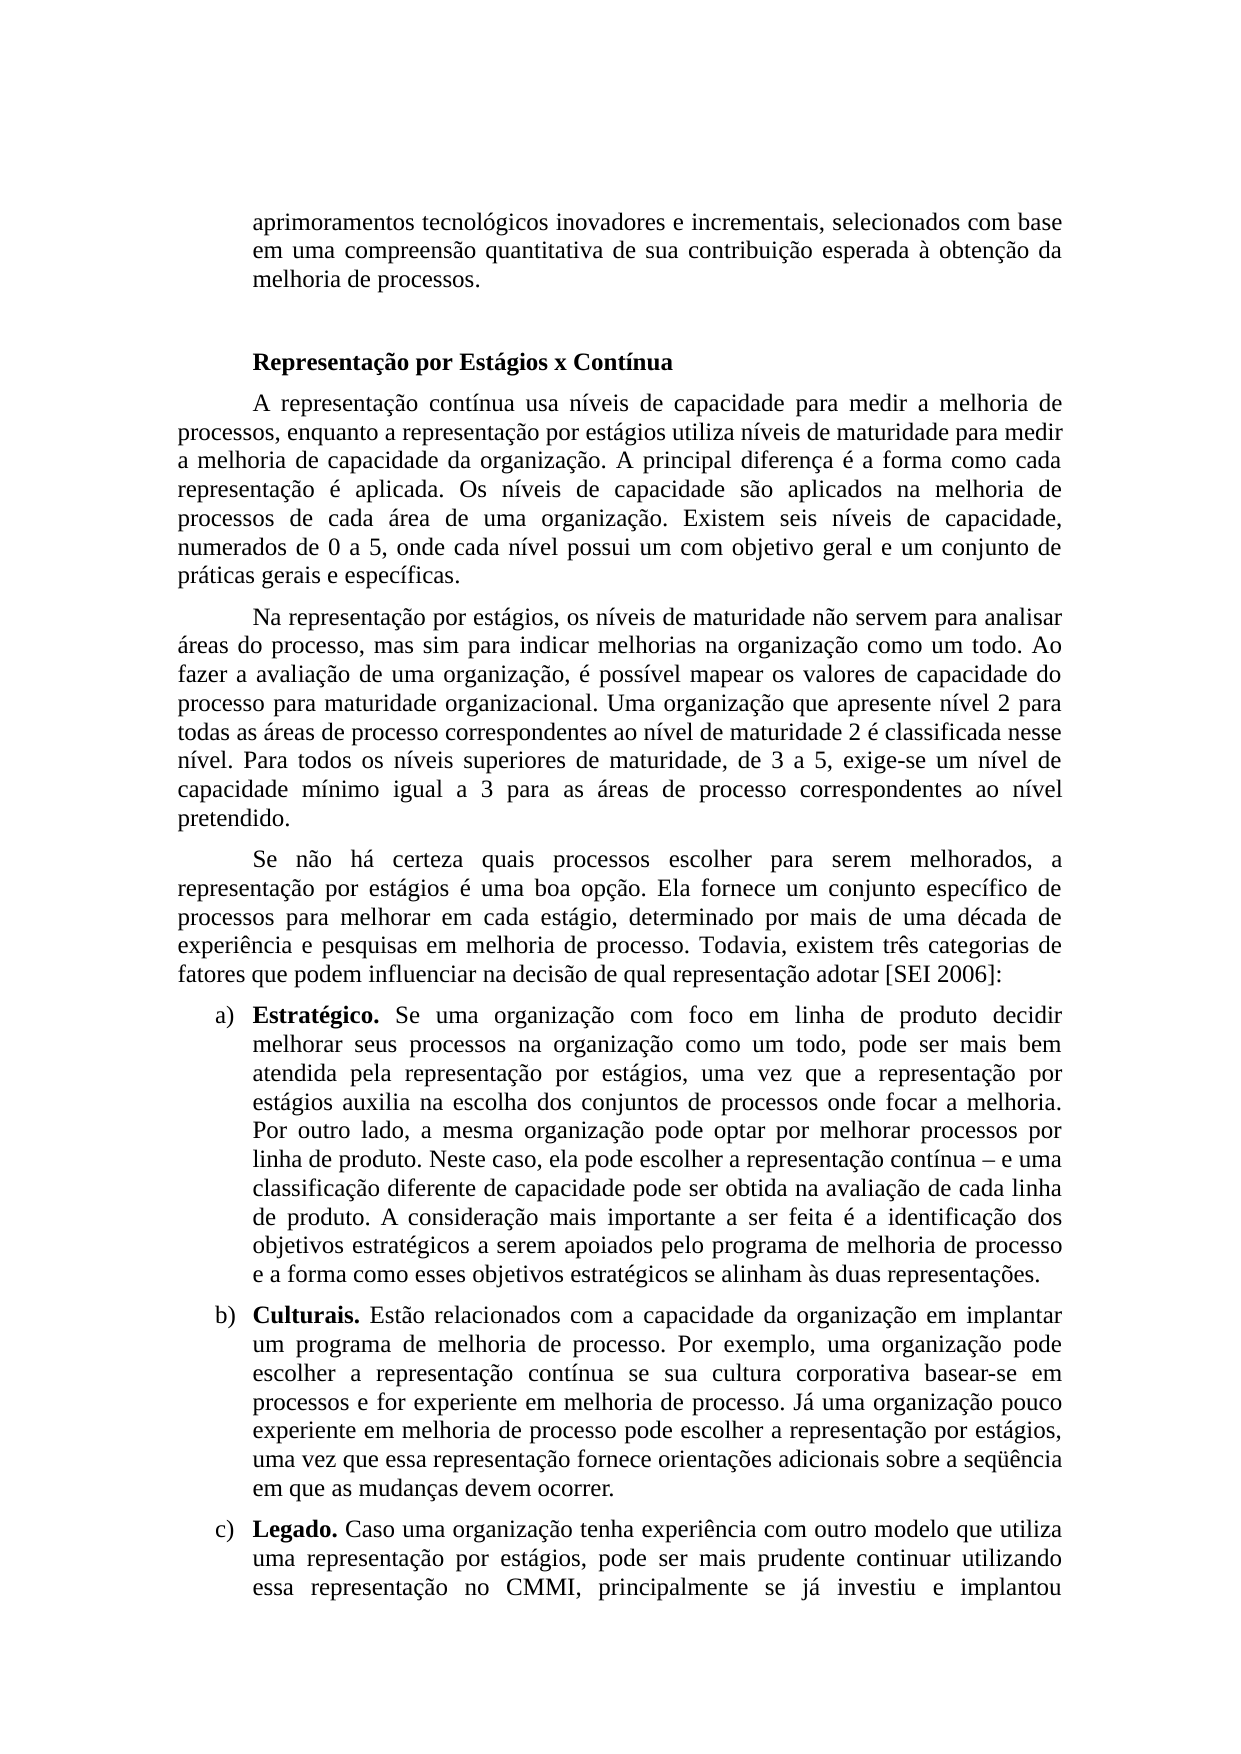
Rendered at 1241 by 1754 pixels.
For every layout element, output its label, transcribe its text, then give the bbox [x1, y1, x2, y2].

text Representação por Estágios x Contínua [177, 347, 1063, 376]
text Se não há certeza quais processos escolher para serem melhorados, a representação por estágios é uma boa opção. Ela fornece um conjunto específico de processos para melhorar em cada estágio, determinado por mais de uma década de experiência e pesquisas em melhoria de processo. Todavia, existem três categorias de fatores que podem influenciar na decisão de qual representação adotar [SEI 2006]: [177, 844, 1063, 988]
text Na representação por estágios, os níveis de maturidade não servem para analisar áreas do processo, mas sim para indicar melhorias na organização como um todo. Ao fazer a avaliação de uma organização, é possível mapear os valores de capacidade do processo para maturidade organizacional. Uma organização que apresente nível 2 para todas as áreas de processo correspondentes ao nível de maturidade 2 é classificada nesse nível. Para todos os níveis superiores de maturidade, de 3 a 5, exige-se um nível de capacidade mínimo igual a 3 para as áreas de processo correspondentes ao nível pretendido. [177, 602, 1063, 832]
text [252, 207, 1063, 293]
list Culturais. Estão relacionados com a capacidade da organização em implantar um programa de melhoria de processo. Por exemplo, uma organização pode escolher a representação contínua se sua cultura corporativa basear-se em processos e for experiente em melhoria de processo. Já uma organização pouco experiente em melhoria de processo pode escolher a representação por estágios, uma vez que essa representação fornece orientações adicionais sobre a seqüência em que as mudanças devem ocorrer. [215, 1301, 1063, 1502]
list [215, 1514, 1063, 1601]
list Estratégico. Se uma organização com foco em linha de produto decidir melhorar seus processos na organização como um todo, pode ser mais bem atendida pela representação por estágios, uma vez que a representação por estágios auxilia na escolha dos conjuntos de processos onde focar a melhoria. Por outro lado, a mesma organização pode optar por melhorar processos por linha de produto. Neste caso, ela pode escolher a representação contínua – e uma classificação diferente de capacidade pode ser obtida na avaliação de cada linha de produto. A consideração mais importante a ser feita é a identificação dos objetivos estratégicos a serem apoiados pelo programa de melhoria de processo e a forma como esses objetivos estratégicos se alinham às duas representações. [215, 1001, 1063, 1288]
text A representação contínua usa níveis de capacidade para medir a melhoria de processos, enquanto a representação por estágios utiliza níveis de maturidade para medir a melhoria de capacidade da organização. A principal diferença é a forma como cada representação é aplicada. Os níveis de capacidade são aplicados na melhoria de processos de cada área de uma organização. Existem seis níveis de capacidade, numerados de 0 a 5, onde cada nível possui um com objetivo geral e um conjunto de práticas gerais e específicas. [177, 388, 1063, 589]
